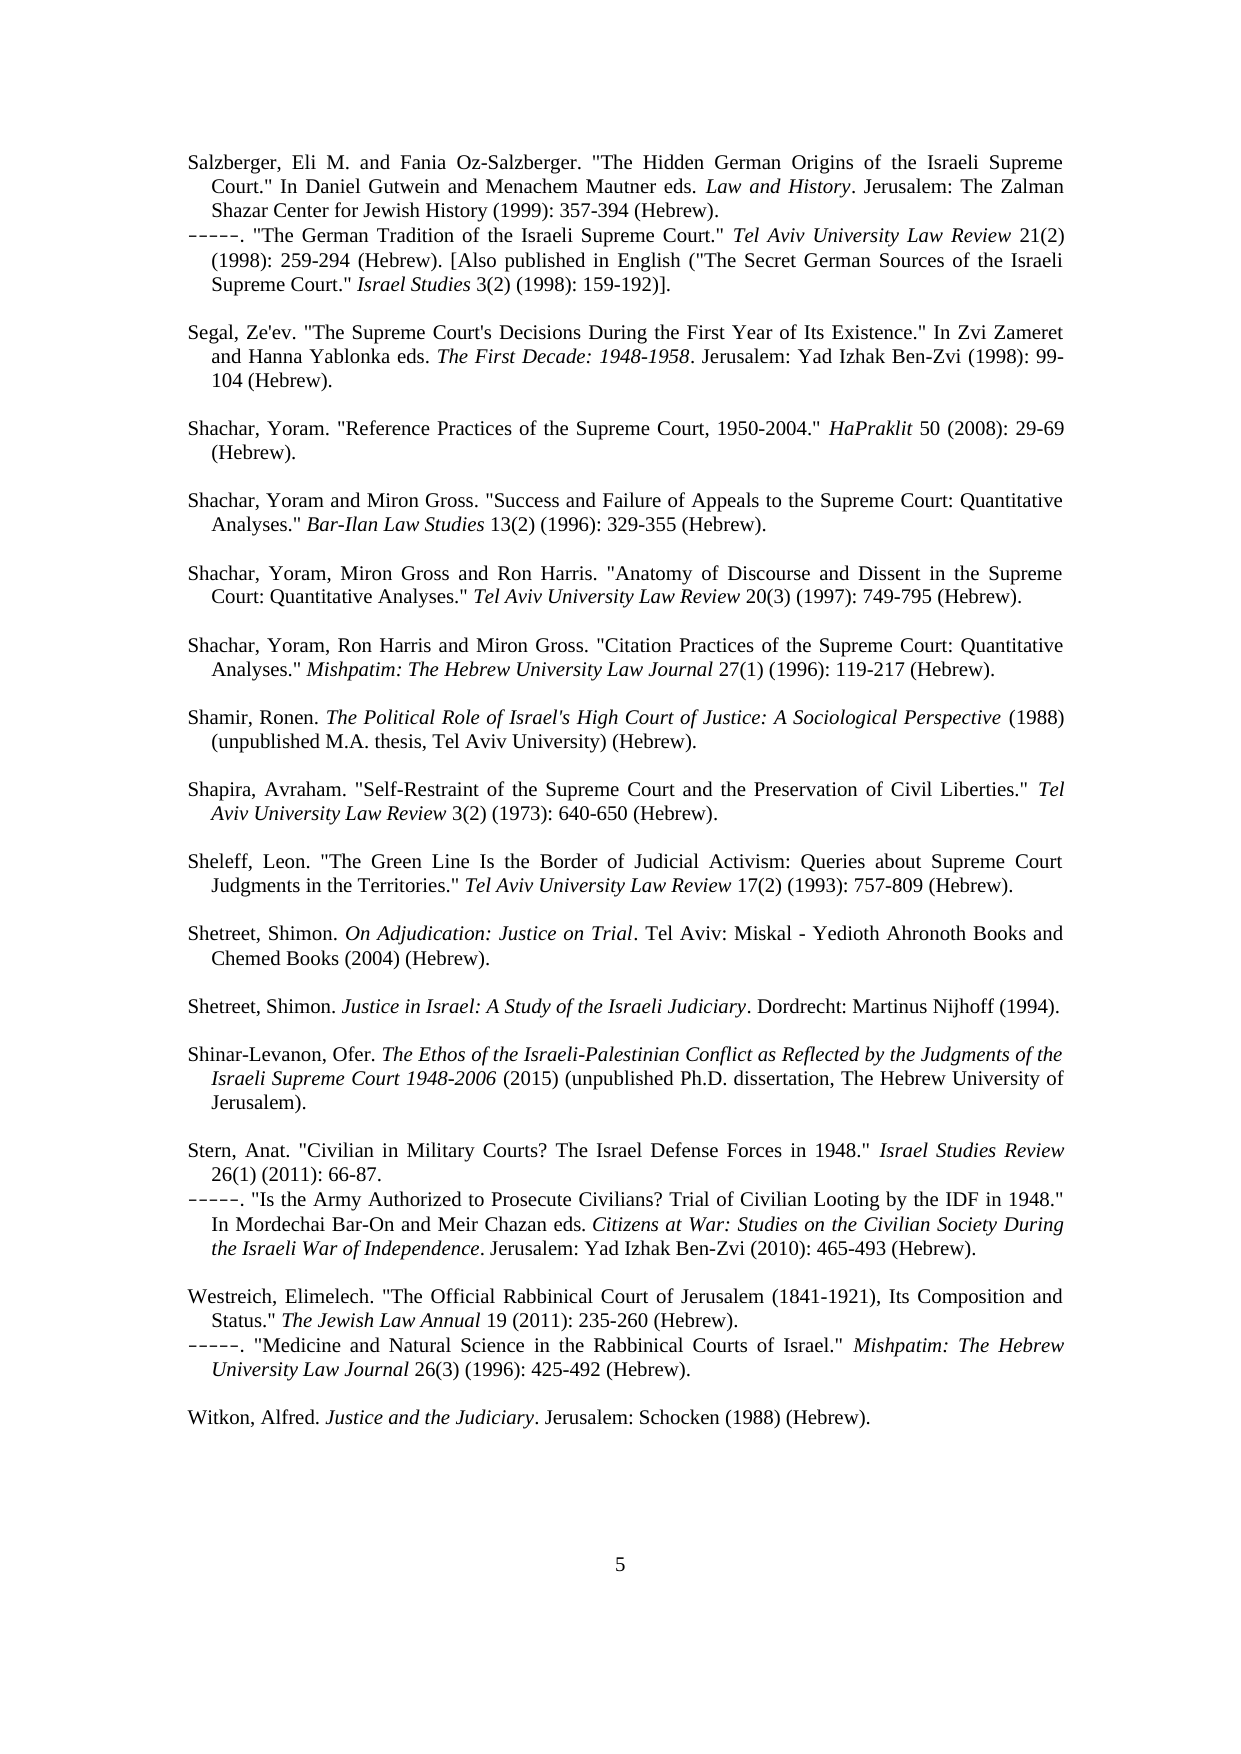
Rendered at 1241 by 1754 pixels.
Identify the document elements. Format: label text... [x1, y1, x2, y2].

table_cell Westreich, Elimelech. "The Official Rabbinical Court of Jerusalem (1841-1921), Its Composition and Status." The Jewish Law Annual 19 (2011): 235-260 (Hebrew). [176, 1260, 1076, 1332]
table_cell Shetreet, Shimon. Justice in Israel: A Study of the Israeli Judiciary. Dordrecht: Martinus Nijhoff (1994). [176, 970, 1076, 1018]
table_cell Shapira, Avraham. "Self-Restraint of the Supreme Court and the Preservation of Civil Liberties." Tel Aviv University Law Review 3(2) (1973): 640-650 (Hebrew). [176, 753, 1076, 825]
table_cell –––––. "The German Tradition of the Israeli Supreme Court." Tel Aviv University Law Review 21(2) (1998): 259-294 (Hebrew). [Also published in English ("The Secret German Sources of the Israeli Supreme Court." Israel Studies 3(2) (1998): 159-192)]. [176, 222, 1076, 296]
table_cell Shetreet, Shimon. On Adjudication: Justice on Trial. Tel Aviv: Miskal - Yedioth Ahronoth Books and Chemed Books (2004) (Hebrew). [176, 897, 1076, 969]
table_cell Shinar-Levanon, Ofer. The Ethos of the Israeli-Palestinian Conflict as Reflected by the Judgments of the Israeli Supreme Court 1948-2006 (2015) (unpublished Ph.D. dissertation, The Hebrew University of Jerusalem). [176, 1018, 1076, 1114]
table_cell Shachar, Yoram. "Reference Practices of the Supreme Court, 1950-2004." HaPraklit 50 (2008): 29-69 (Hebrew). [176, 392, 1076, 464]
table_cell Shachar, Yoram, Miron Gross and Ron Harris. "Anatomy of Discourse and Dissent in the Supreme Court: Quantitative Analyses." Tel Aviv University Law Review 20(3) (1997): 749-795 (Hebrew). [176, 536, 1076, 608]
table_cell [176, 150, 1076, 222]
table_cell Witkon, Alfred. Justice and the Judiciary. Jerusalem: Schocken (1988) (Hebrew). [176, 1381, 1076, 1429]
table_cell Segal, Ze'ev. "The Supreme Court's Decisions During the First Year of Its Existence." In Zvi Zameret and Hanna Yablonka eds. The First Decade: 1948-1958. Jerusalem: Yad Izhak Ben-Zvi (1998): 99-104 (Hebrew). [176, 296, 1076, 392]
table_cell Shachar, Yoram and Miron Gross. "Success and Failure of Appeals to the Supreme Court: Quantitative Analyses." Bar-Ilan Law Studies 13(2) (1996): 329-355 (Hebrew). [176, 464, 1076, 536]
table_cell –––––. "Is the Army Authorized to Prosecute Civilians? Trial of Civilian Looting by the IDF in 1948." In Mordechai Bar-On and Meir Chazan eds. Citizens at War: Studies on the Civilian Society During the Israeli War of Independence. Jerusalem: Yad Izhak Ben-Zvi (2010): 465-493 (Hebrew). [176, 1186, 1076, 1259]
table_cell Sheleff, Leon. "The Green Line Is the Border of Judicial Activism: Queries about Supreme Court Judgments in the Territories." Tel Aviv University Law Review 17(2) (1993): 757-809 (Hebrew). [176, 825, 1076, 897]
table_cell Shachar, Yoram, Ron Harris and Miron Gross. "Citation Practices of the Supreme Court: Quantitative Analyses." Mishpatim: The Hebrew University Law Journal 27(1) (1996): 119-217 (Hebrew). [176, 609, 1076, 681]
table_cell Stern, Anat. "Civilian in Military Courts? The Israel Defense Forces in 1948." Israel Studies Review 26(1) (2011): 66-87. [176, 1114, 1076, 1186]
table_cell –––––. "Medicine and Natural Science in the Rabbinical Courts of Israel." Mishpatim: The Hebrew University Law Journal 26(3) (1996): 425-492 (Hebrew). [176, 1332, 1076, 1381]
table_cell Shamir, Ronen. The Political Role of Israel's High Court of Justice: A Sociological Perspective (1988) (unpublished M.A. thesis, Tel Aviv University) (Hebrew). [176, 681, 1076, 753]
